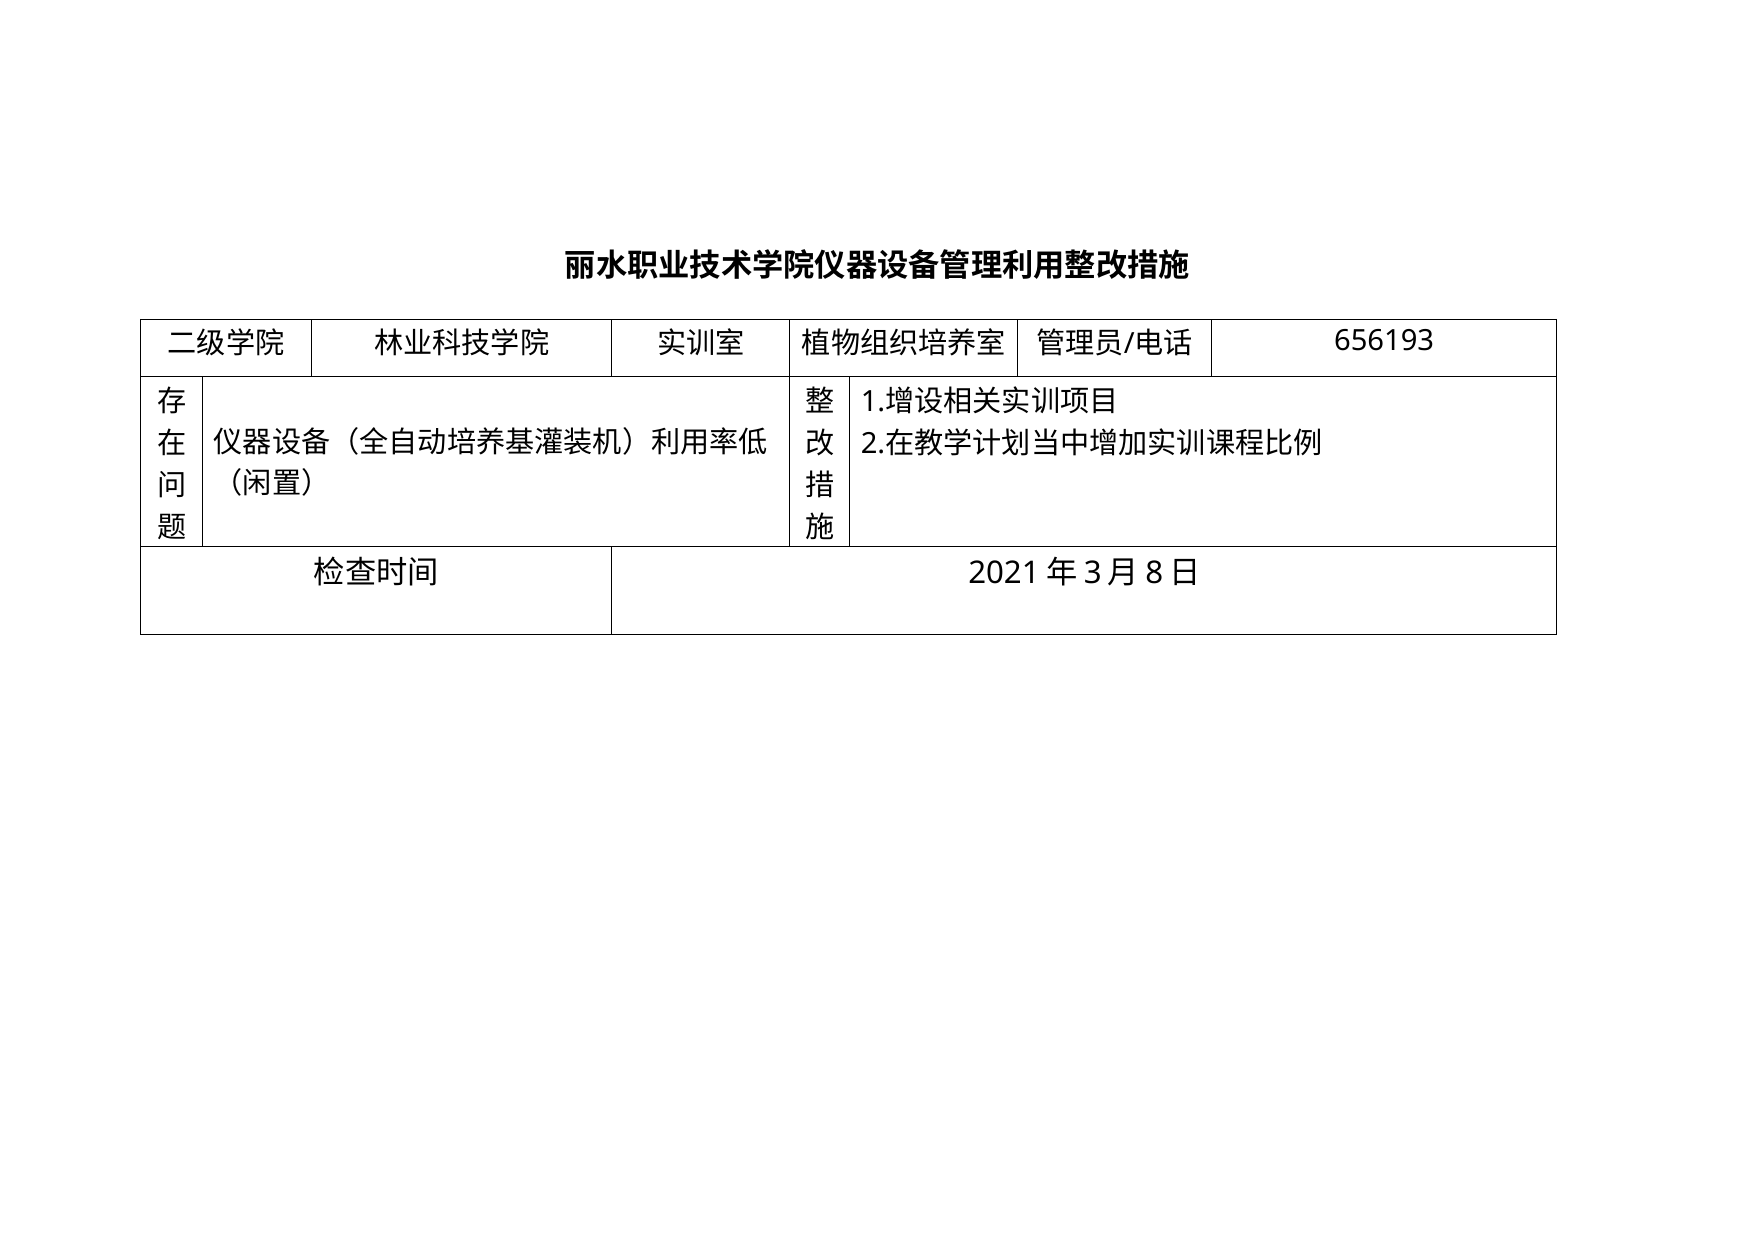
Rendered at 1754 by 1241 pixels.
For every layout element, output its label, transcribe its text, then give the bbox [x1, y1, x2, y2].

table_header 二级学院 [141, 320, 311, 376]
table_cell 检查时间 [141, 547, 611, 634]
table_cell 整改措施 [790, 377, 849, 546]
table_cell 存在问题 [141, 377, 202, 546]
table_cell 1.增设相关实训项目 2.在教学计划当中增加实训课程比例 [850, 377, 1556, 546]
table_header 656193 [1212, 320, 1556, 376]
table_header 林业科技学院 [312, 320, 611, 376]
table_header 实训室 [612, 320, 789, 376]
text 丽水职业技术学院仪器设备管理利用整改措施 [150, 230, 1604, 295]
table_cell 仪器设备（全自动培养基灌装机）利用率低（闲置） [203, 377, 789, 546]
table_cell 2021年3月8日 [612, 547, 1556, 634]
table_header 植物组织培养室 [790, 320, 1017, 376]
table_header 管理员/电话 [1018, 320, 1211, 376]
